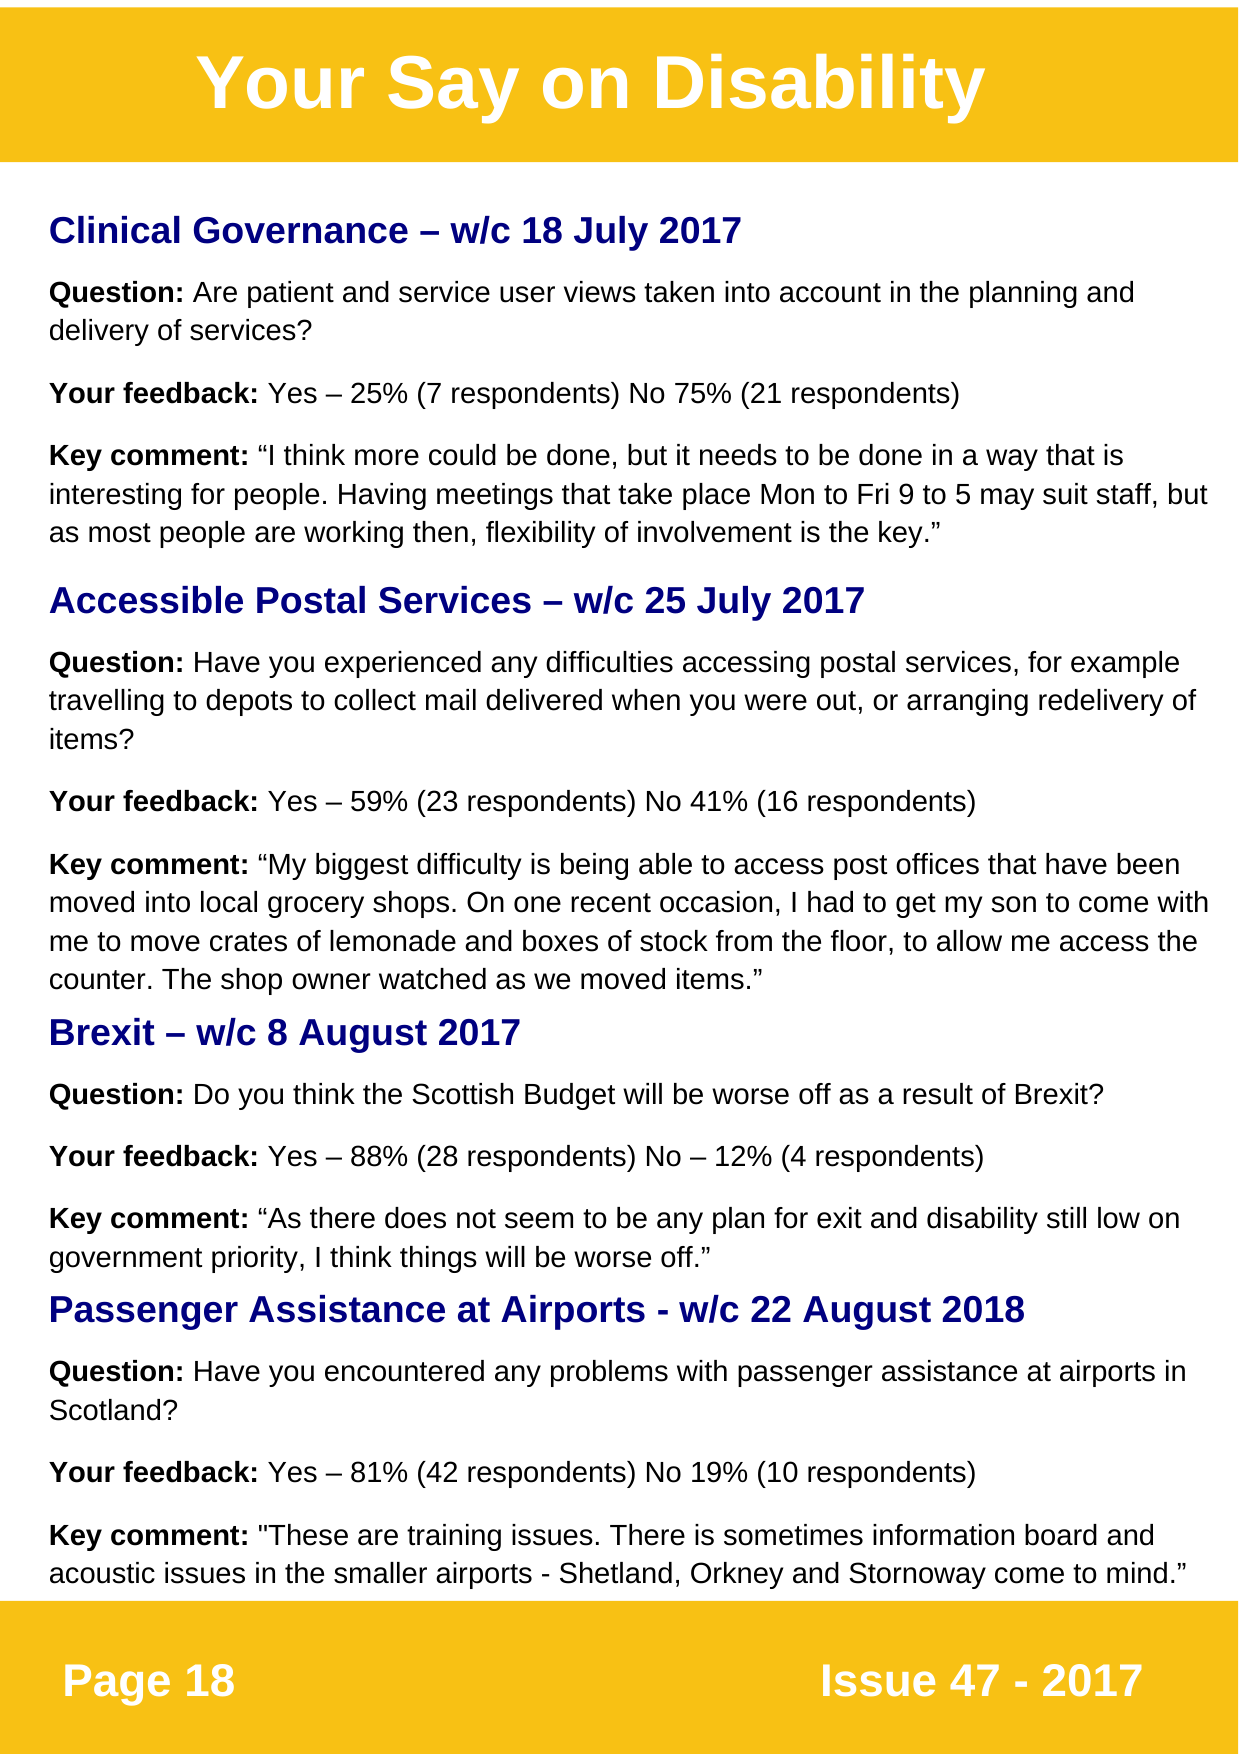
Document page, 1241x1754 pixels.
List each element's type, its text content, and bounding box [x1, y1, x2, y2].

text Key comment: “My biggest difficulty is being able to access post offices that have been moved into local grocery shops. On one recent occasion, I had to get my son to come with me to move crates of lemonade and boxes of stock from the floor, to allow me access the counter. The shop owner watched as we moved items.” [48, 847, 1240, 996]
text Your feedback: Yes – 81% (42 respondents) No 19% (10 respondents) [48, 1455, 1240, 1489]
subtitle Clinical Governance – w/c 18 July 2017 [48, 208, 1240, 251]
text Your feedback: Yes – 59% (23 respondents) No 41% (16 respondents) [48, 784, 1240, 818]
text Key comment: “I think more could be done, but it needs to be done in a way that is interesting for people. Having meetings that take place Mon to Fri 9 to 5 may suit staff, but as most people are working then, flexibility of involvement is the key.” [48, 438, 1240, 549]
text Question: Are patient and service user views taken into account in the planning and delivery of services? [48, 275, 1240, 347]
text Your feedback: Yes – 25% (7 respondents) No 75% (21 respondents) [48, 376, 1240, 409]
text Key comment: “As there does not seem to be any plan for exit and disability still low on government priority, I think things will be worse off.” [48, 1201, 1240, 1273]
text Your feedback: Yes – 88% (28 respondents) No – 12% (4 respondents) [48, 1139, 1240, 1173]
text Question: Have you encountered any problems with passenger assistance at airports in Scotland? [48, 1354, 1240, 1426]
text Key comment: "These are training issues. There is sometimes information board and acoustic issues in the smaller airports - Shetland, Orkney and Stornoway come to mind.” [48, 1518, 1240, 1590]
subtitle Accessible Postal Services – w/c 25 July 2017 [48, 578, 1240, 621]
text Question: Do you think the Scottish Budget will be worse off as a result of Brexit? [48, 1077, 1240, 1110]
subtitle Brexit – w/c 8 August 2017 [48, 1010, 1240, 1053]
text Question: Have you experienced any difficulties accessing postal services, for example travelling to depots to collect mail delivered when you were out, or arranging redelivery of items? [48, 645, 1240, 755]
subtitle Passenger Assistance at Airports - w/c 22 August 2018 [48, 1287, 1240, 1331]
